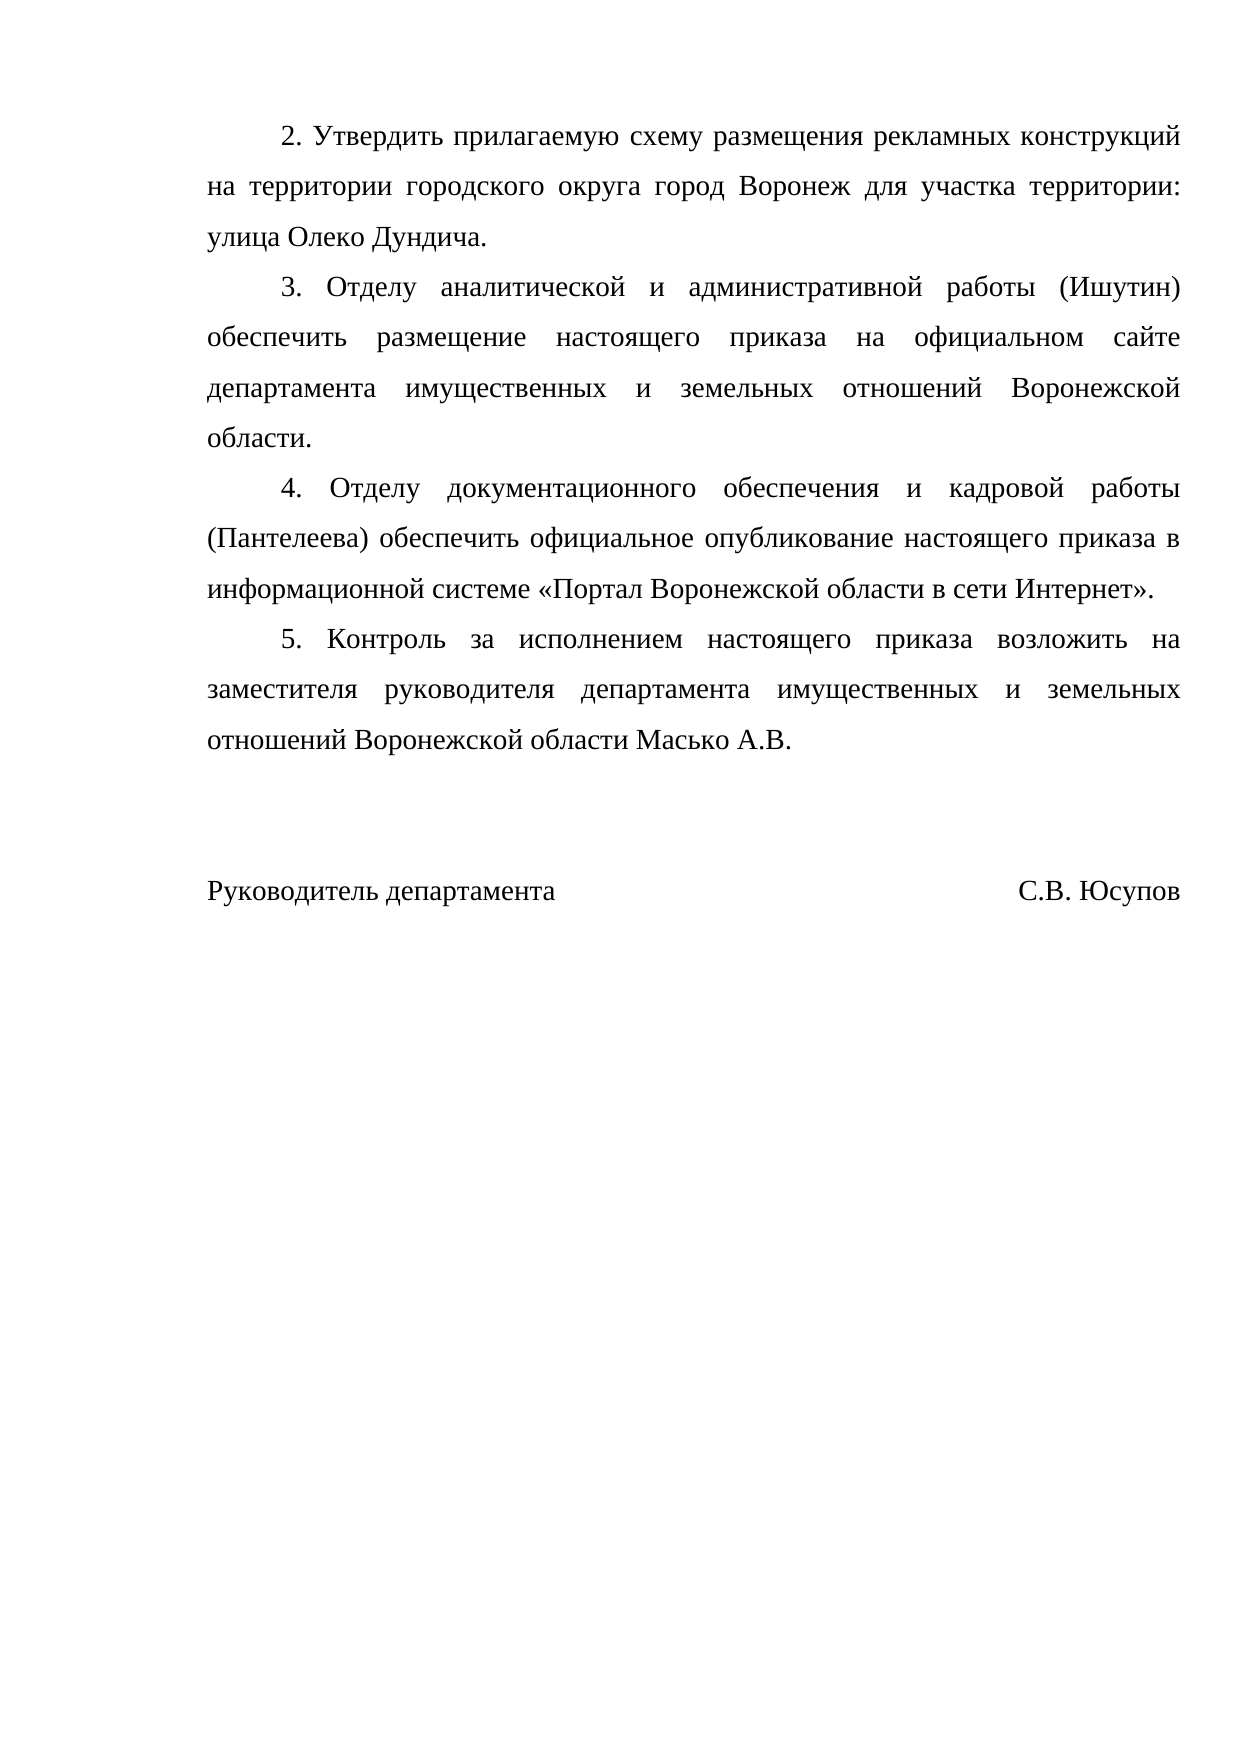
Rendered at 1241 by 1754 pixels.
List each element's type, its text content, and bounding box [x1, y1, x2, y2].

text 2. Утвердить прилагаемую схему размещения рекламных конструкций на территории городского округа город Воронеж для участка территории: улица Олеко Дундича. [207, 118, 1181, 252]
text Руководитель департамента С.В. Юсупов [207, 873, 1181, 906]
text 3. Отделу аналитической и административной работы (Ишутин) обеспечить размещение настоящего приказа на официальном сайте департамента имущественных и земельных отношений Воронежской области. [207, 269, 1181, 453]
text 4. Отделу документационного обеспечения и кадровой работы (Пантелеева) обеспечить официальное опубликование настоящего приказа в информационной системе «Портал Воронежской области в сети Интернет». [207, 470, 1181, 604]
text 5. Контроль за исполнением настоящего приказа возложить на заместителя руководителя департамента имущественных и земельных отношений Воронежской области Масько А.В. [207, 621, 1181, 755]
